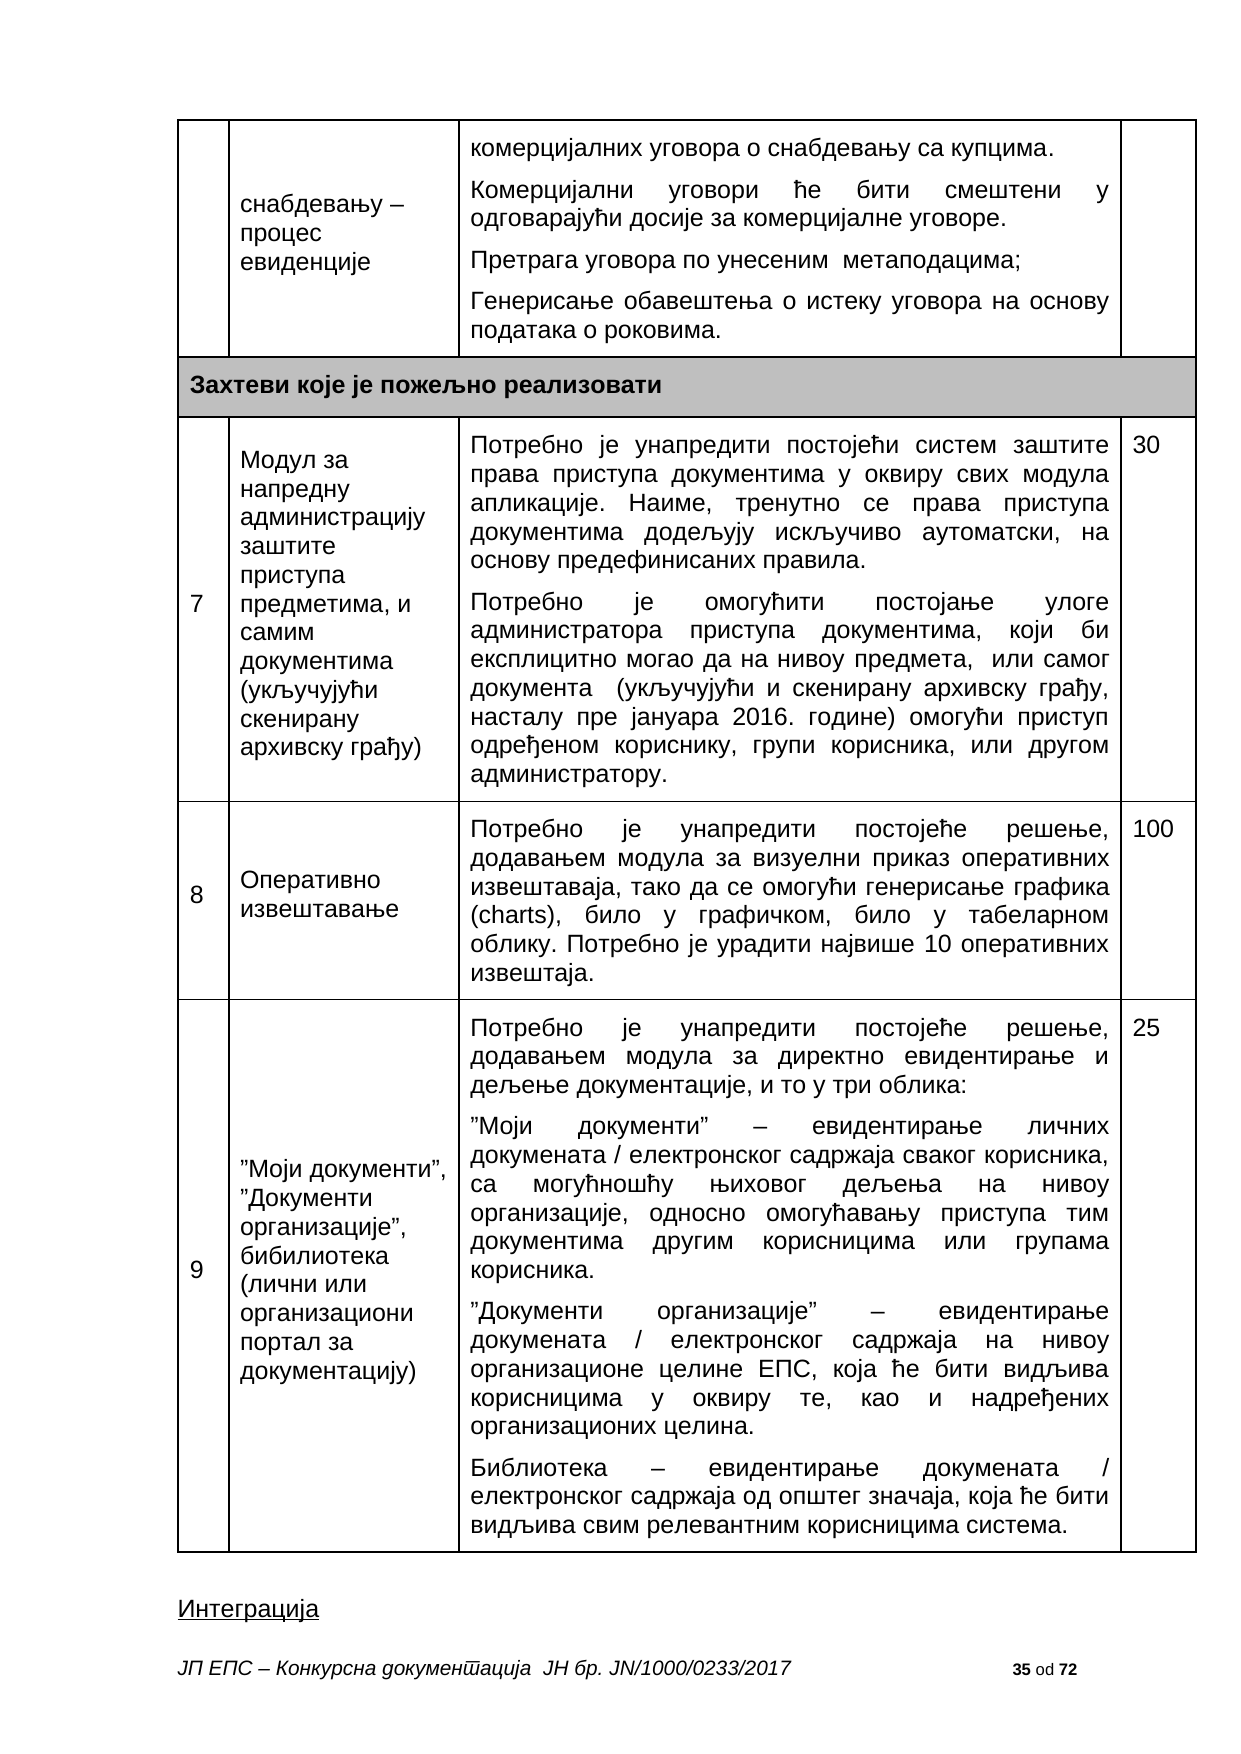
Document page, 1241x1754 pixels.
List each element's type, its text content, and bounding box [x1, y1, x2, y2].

table_cell 30 [1122, 418, 1195, 801]
table_cell 7 [179, 418, 228, 801]
text Интеграција [177, 1594, 1121, 1622]
table_cell Потребно је унапредити постојеће решење, додавањем модула за директно евидентирање и дељење документације, и то у три облика: ”Моји документи” – евидентирање личних докумената / електронског садржаја сваког корисника, са могућношћу њиховог дељења на нивоу организације, односно омогућавању приступа тим документима другим корисницима или групама корисника. ”Документи организације” – евидентирање докумената / електронског садржаја на нивоу организационе целине ЕПС, која ће бити видљива корисницима у оквиру те, као и надређених организационих целина. Библиотека – евидентирање докумената / електронског садржаја од општег значаја, која ће бити видљива свим релевантним корисницима система. [460, 1000, 1120, 1551]
table_cell 6 [179, 121, 228, 356]
table_cell Потребно је унапредити постојећи систем заштите права приступа документима у оквиру свих модула апликације. Наиме, тренутно се права приступа документима додељују искључиво аутоматски, на основу предефинисаних правила. Потребно је омогућити постојање улоге администратора приступа документима, који би експлицитно могао да на нивоу предмета, или самог документа (укључујући и скенирану архивску грађу, насталу пре јануара 2016. године) омогући приступ одређеном кориснику, групи корисника, или другом администратору. [460, 418, 1120, 801]
table_cell ”Моји документи”, ”Документи организације”, бибилиотека (лични или организациони портал за документацију) [230, 1000, 458, 1551]
table_cell 25 [1122, 1000, 1195, 1551]
table_cell Захтеви које је пожељно реализовати [179, 358, 1195, 416]
table_cell 8 [179, 802, 228, 999]
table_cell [230, 121, 458, 356]
table_cell Модул за напредну администрацију заштите приступа предметима, и самим документима (укључујући скенирану архивску грађу) [230, 418, 458, 801]
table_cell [460, 121, 1120, 356]
table_cell Потребно је унапредити постојеће решење, додавањем модула за визуелни приказ оперативних извештаваја, тако да се омогући генерисање графика (charts), било у графичком, било у табеларном облику. Потребно је урадити највише 10 оперативних извештаја. [460, 802, 1120, 999]
table_cell 90 [1122, 121, 1195, 356]
table_cell Оперативно извештавање [230, 802, 458, 999]
table_cell 9 [179, 1000, 228, 1551]
table_cell 100 [1122, 802, 1195, 999]
